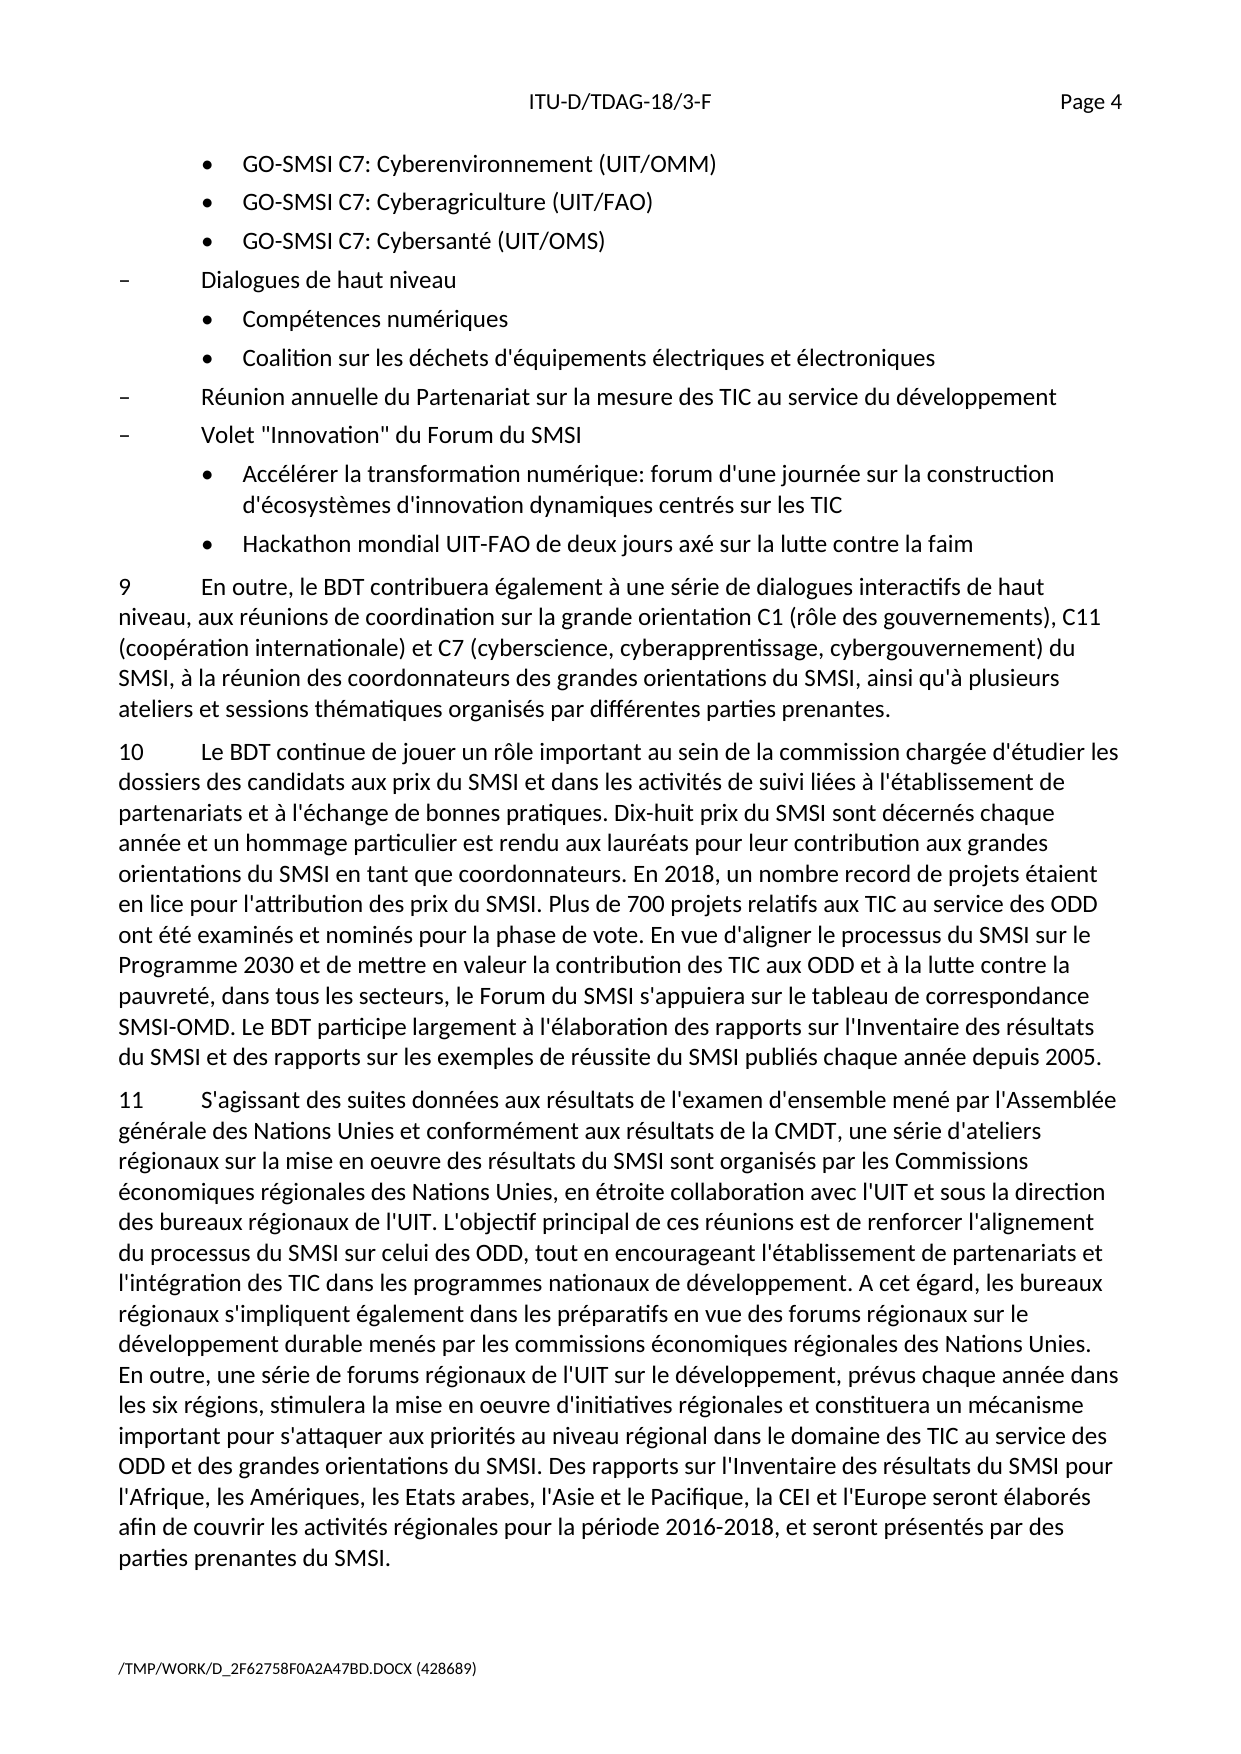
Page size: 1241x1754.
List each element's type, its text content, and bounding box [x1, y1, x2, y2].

text • Accélérer la transformation numérique: forum d'une journée sur la construction d'écosystèmes d'innovation dynamiques centrés sur les TIC [201, 458, 1122, 519]
text 9 En outre, le BDT contribuera également à une série de dialogues interactifs de haut niveau, aux réunions de coordination sur la grande orientation C1 (rôle des gouvernements), C11 (coopération internationale) et C7 (cyberscience, cyberapprentissage, cybergouvernement) du SMSI, à la réunion des coordonnateurs des grandes orientations du SMSI, ainsi qu'à plusieurs ateliers et sessions thématiques organisés par différentes parties prenantes. [118, 571, 1122, 723]
text • GO-SMSI C7: Cyberenvironnement (UIT/OMM) [201, 148, 1122, 178]
text – Dialogues de haut niveau [118, 264, 1122, 295]
text 11 S'agissant des suites données aux résultats de l'examen d'ensemble mené par l'Assemblée générale des Nations Unies et conformément aux résultats de la CMDT, une série d'ateliers régionaux sur la mise en oeuvre des résultats du SMSI sont organisés par les Commissions économiques régionales des Nations Unies, en étroite collaboration avec l'UIT et sous la direction des bureaux régionaux de l'UIT. L'objectif principal de ces réunions est de renforcer l'alignement du processus du SMSI sur celui des ODD, tout en encourageant l'établissement de partenariats et l'intégration des TIC dans les programmes nationaux de développement. A cet égard, les bureaux régionaux s'impliquent également dans les préparatifs en vue des forums régionaux sur le développement durable menés par les commissions économiques régionales des Nations Unies. En outre, une série de forums régionaux de l'UIT sur le développement, prévus chaque année dans les six régions, stimulera la mise en oeuvre d'initiatives régionales et constituera un mécanisme important pour s'attaquer aux priorités au niveau régional dans le domaine des TIC au service des ODD et des grandes orientations du SMSI. Des rapports sur l'Inventaire des résultats du SMSI pour l'Afrique, les Amériques, les Etats arabes, l'Asie et le Pacifique, la CEI et l'Europe seront élaborés afin de couvrir les activités régionales pour la période 2016-2018, et seront présentés par des parties prenantes du SMSI. [118, 1084, 1122, 1573]
text • Hackathon mondial UIT-FAO de deux jours axé sur la lutte contre la faim [201, 528, 1122, 558]
text – Réunion annuelle du Partenariat sur la mesure des TIC au service du développement [118, 381, 1122, 411]
text – Volet "Innovation" du Forum du SMSI [118, 420, 1122, 450]
text • Compétences numériques [201, 303, 1122, 334]
text • GO-SMSI C7: Cybersanté (UIT/OMS) [201, 225, 1122, 256]
text 10 Le BDT continue de jouer un rôle important au sein de la commission chargée d'étudier les dossiers des candidats aux prix du SMSI et dans les activités de suivi liées à l'établissement de partenariats et à l'échange de bonnes pratiques. Dix-huit prix du SMSI sont décernés chaque année et un hommage particulier est rendu aux lauréats pour leur contribution aux grandes orientations du SMSI en tant que coordonnateurs. En 2018, un nombre record de projets étaient en lice pour l'attribution des prix du SMSI. Plus de 700 projets relatifs aux TIC au service des ODD ont été examinés et nominés pour la phase de vote. En vue d'aligner le processus du SMSI sur le Programme 2030 et de mettre en valeur la contribution des TIC aux ODD et à la lutte contre la pauvreté, dans tous les secteurs, le Forum du SMSI s'appuiera sur le tableau de correspondance SMSI-OMD. Le BDT participe largement à l'élaboration des rapports sur l'Inventaire des résultats du SMSI et des rapports sur les exemples de réussite du SMSI publiés chaque année depuis 2005. [118, 736, 1122, 1072]
text • Coalition sur les déchets d'équipements électriques et électroniques [201, 342, 1122, 372]
text • GO-SMSI C7: Cyberagriculture (UIT/FAO) [201, 187, 1122, 217]
